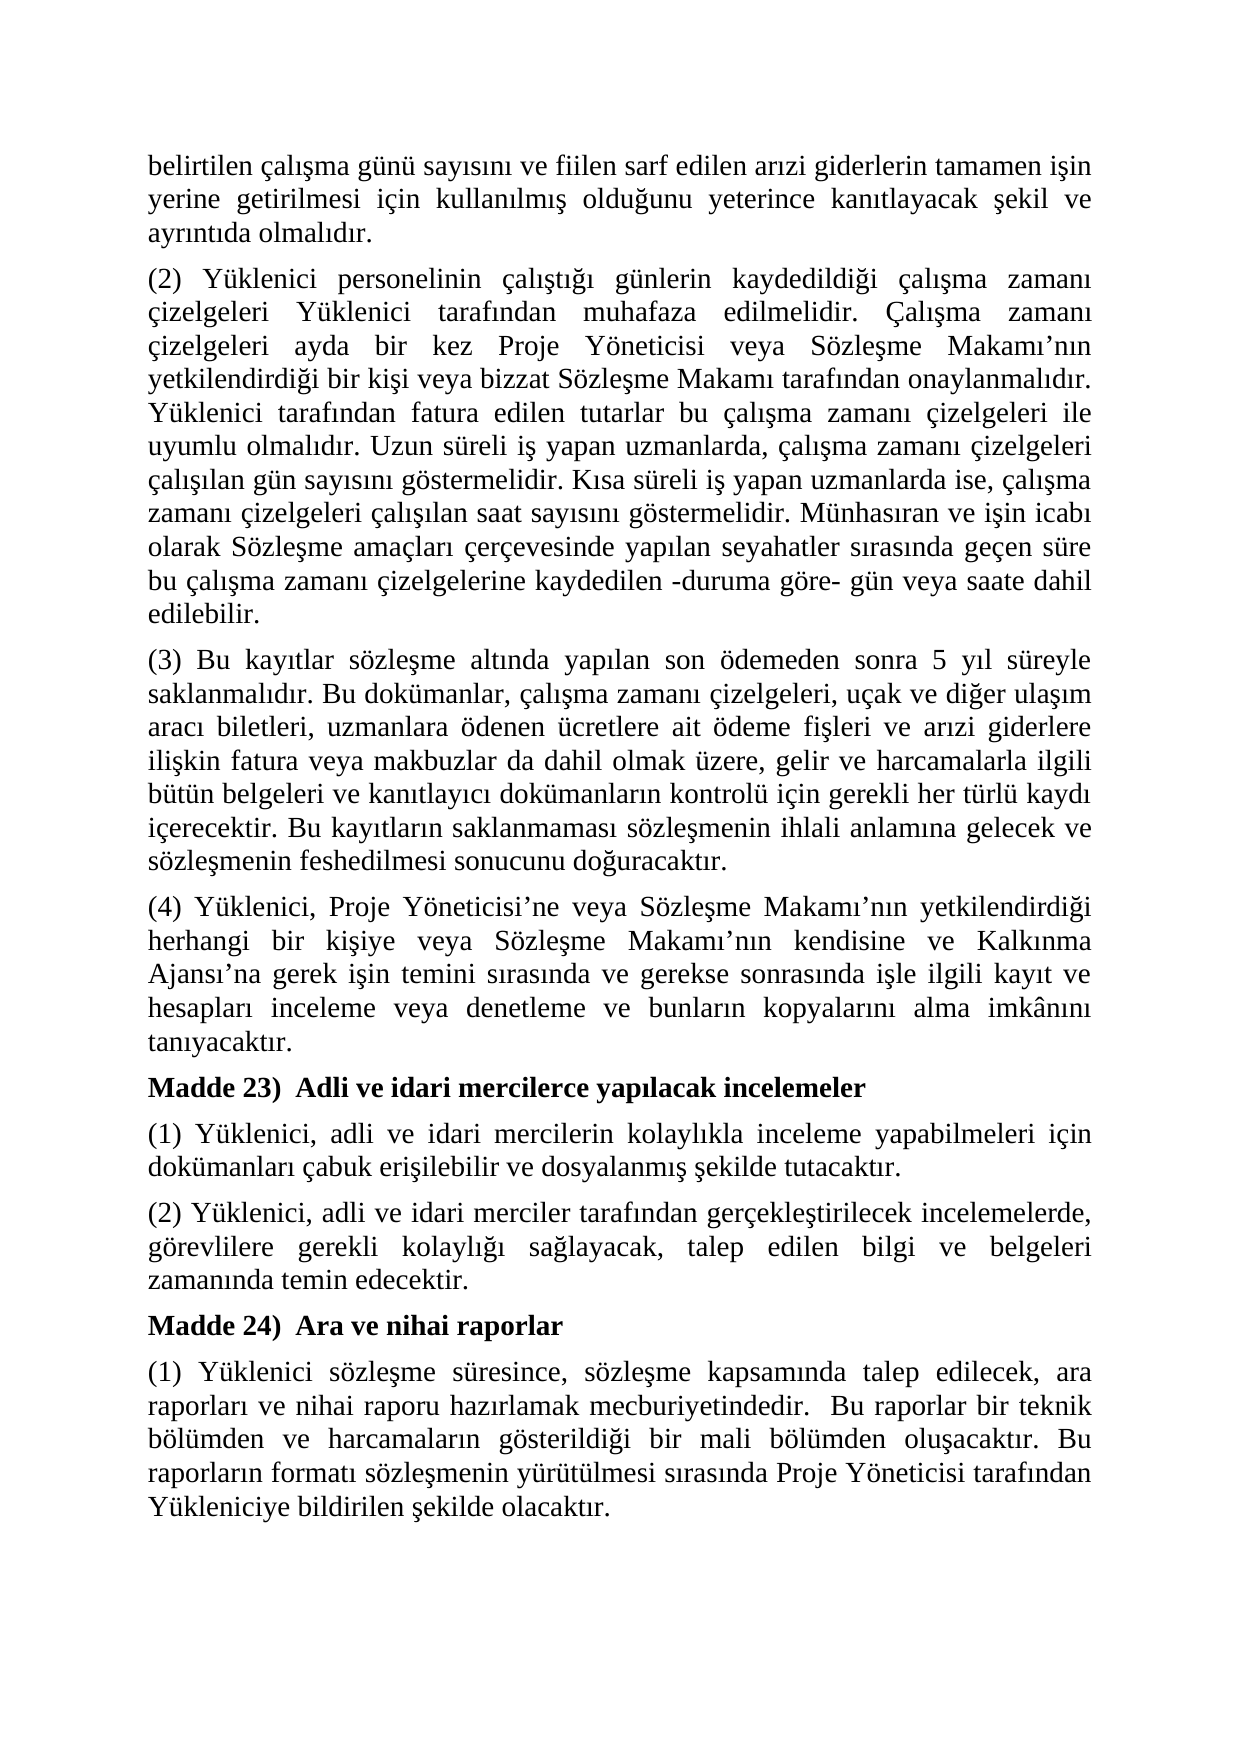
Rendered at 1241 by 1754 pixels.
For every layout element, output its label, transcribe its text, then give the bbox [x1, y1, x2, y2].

text (2) Yüklenici personelinin çalıştığı günlerin kaydedildiği çalışma zamanı çizelgeleri Yüklenici tarafından muhafaza edilmelidir. Çalışma zamanı çizelgeleri ayda bir kez Proje Yöneticisi veya Sözleşme Makamı’nın yetkilendirdiği bir kişi veya bizzat Sözleşme Makamı tarafından onaylanmalıdır. Yüklenici tarafından fatura edilen tutarlar bu çalışma zamanı çizelgeleri ile uyumlu olmalıdır. Uzun süreli iş yapan uzmanlarda, çalışma zamanı çizelgeleri çalışılan gün sayısını göstermelidir. Kısa süreli iş yapan uzmanlarda ise, çalışma zamanı çizelgeleri çalışılan saat sayısını göstermelidir. Münhasıran ve işin icabı olarak Sözleşme amaçları çerçevesinde yapılan seyahatler sırasında geçen süre bu çalışma zamanı çizelgelerine kaydedilen -duruma göre- gün veya saate dahil edilebilir. [148, 261, 1093, 630]
text (4) Yüklenici, Proje Yöneticisi’ne veya Sözleşme Makamı’nın yetkilendirdiği herhangi bir kişiye veya Sözleşme Makamı’nın kendisine ve Kalkınma Ajansı’na gerek işin temini sırasında ve gerekse sonrasında işle ilgili kayıt ve hesapları inceleme veya denetleme ve bunların kopyalarını alma imkânını tanıyacaktır. [148, 889, 1093, 1057]
text (1) Yüklenici, adli ve idari mercilerin kolaylıkla inceleme yapabilmeleri için dokümanları çabuk erişilebilir ve dosyalanmış şekilde tutacaktır. [148, 1116, 1093, 1183]
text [148, 148, 1093, 248]
list Adli ve idari mercilerce yapılacak incelemeler [148, 1070, 1093, 1103]
text (2) Yüklenici, adli ve idari merciler tarafından gerçekleştirilecek incelemelerde, görevlilere gerekli kolaylığı sağlayacak, talep edilen bilgi ve belgeleri zamanında temin edecektir. [148, 1195, 1093, 1296]
text (3) Bu kayıtlar sözleşme altında yapılan son ödemeden sonra 5 yıl süreyle saklanmalıdır. Bu dokümanlar, çalışma zamanı çizelgeleri, uçak ve diğer ulaşım aracı biletleri, uzmanlara ödenen ücretlere ait ödeme fişleri ve arızi giderlere ilişkin fatura veya makbuzlar da dahil olmak üzere, gelir ve harcamalarla ilgili bütün belgeleri ve kanıtlayıcı dokümanların kontrolü için gerekli her türlü kaydı içerecektir. Bu kayıtların saklanmaması sözleşmenin ihlali anlamına gelecek ve sözleşmenin feshedilmesi sonucunu doğuracaktır. [148, 642, 1093, 877]
text (1) Yüklenici sözleşme süresince, sözleşme kapsamında talep edilecek, ara raporları ve nihai raporu hazırlamak mecburiyetindedir. Bu raporlar bir teknik bölümden ve harcamaların gösterildiği bir mali bölümden oluşacaktır. Bu raporların formatı sözleşmenin yürütülmesi sırasında Proje Yöneticisi tarafından Yükleniciye bildirilen şekilde olacaktır. [148, 1354, 1093, 1522]
list Ara ve nihai raporlar [148, 1308, 1093, 1342]
